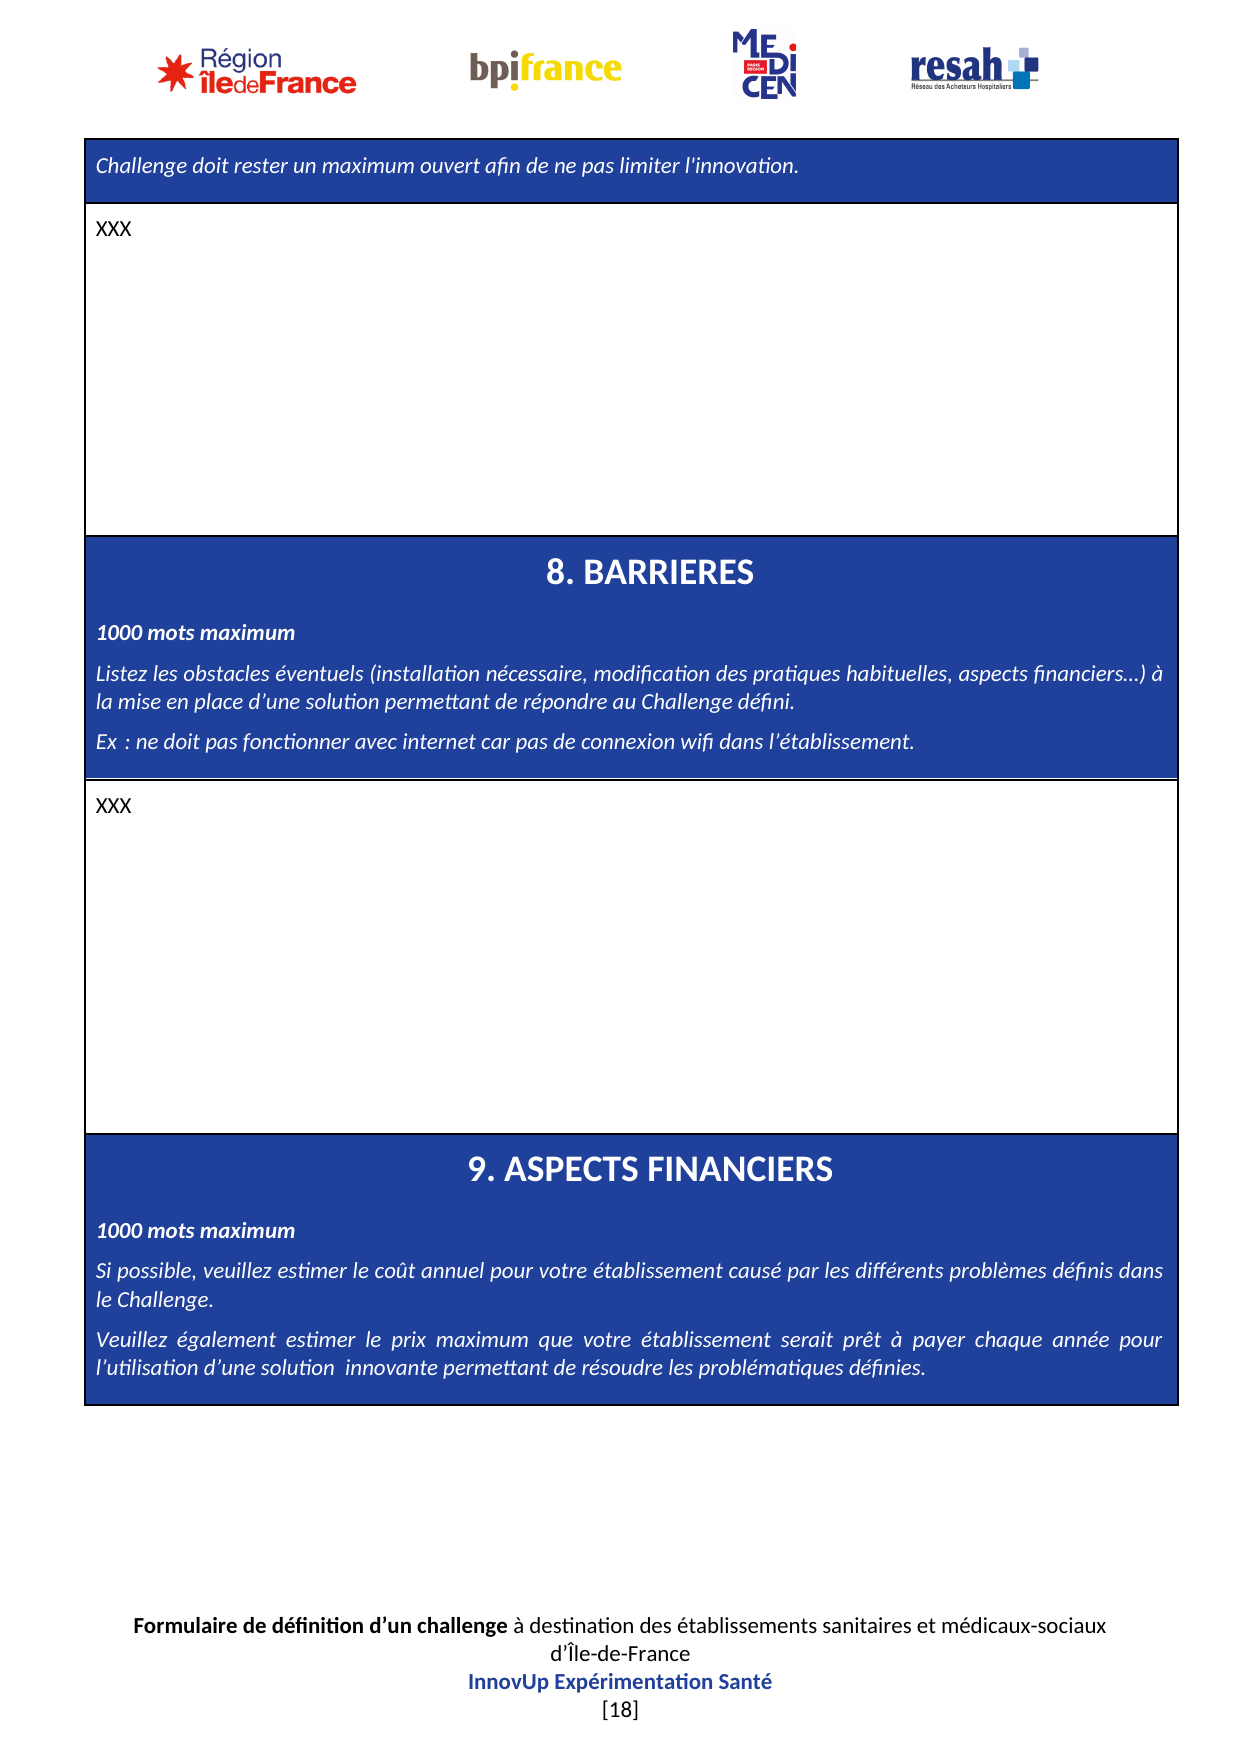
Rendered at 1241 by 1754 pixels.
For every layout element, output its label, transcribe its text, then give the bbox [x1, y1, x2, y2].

picture [463, 44, 629, 97]
table_cell XXX [86, 204, 1177, 535]
picture [141, 33, 372, 108]
picture [733, 29, 797, 99]
picture [910, 45, 1039, 91]
table_cell XXX [86, 781, 1177, 1133]
table_cell ASPECTS FINANCIERS 1000 mots maximum Si possible, veuillez estimer le coût annuel pour votre établissement causé par les différents problèmes définis dans le Challenge. Veuillez également estimer le prix maximum que votre établissement serait prêt à payer chaque année pour l’utilisation d’une solution innovante permettant de résoudre les problématiques définies. [86, 1135, 1177, 1404]
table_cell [86, 140, 1177, 202]
table_cell BARRIERES 1000 mots maximum Listez les obstacles éventuels (installation nécessaire, modification des pratiques habituelles, aspects financiers…) à la mise en place d’une solution permettant de répondre au Challenge défini. Ex : ne doit pas fonctionner avec internet car pas de connexion wifi dans l’établissement. [86, 537, 1177, 778]
